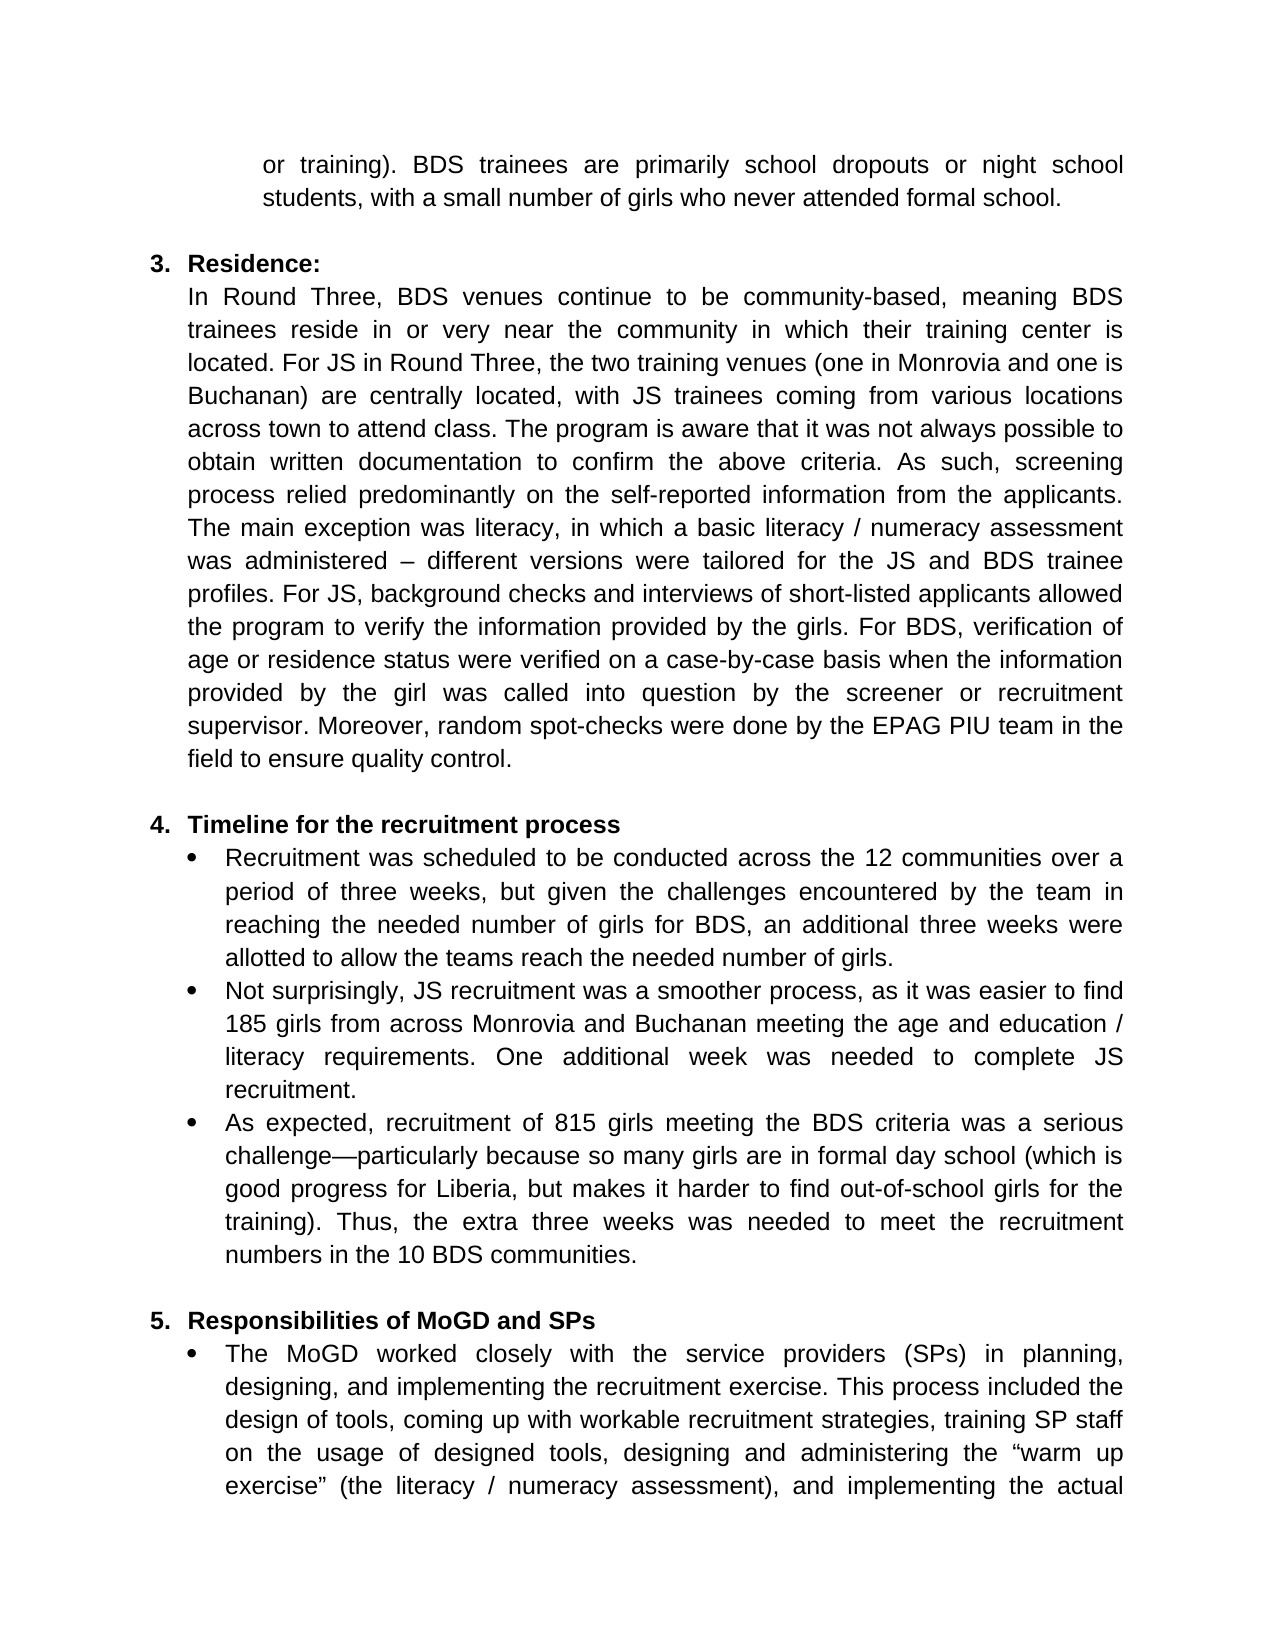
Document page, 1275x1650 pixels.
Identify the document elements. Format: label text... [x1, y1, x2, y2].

list Timeline for the recruitment process [150, 810, 1125, 839]
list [187, 1339, 1125, 1500]
text In Round Three, BDS venues continue to be community-based, meaning BDS trainees reside in or very near the community in which their training center is located. For JS in Round Three, the two training venues (one in Monrovia and one is Buchanan) are centrally located, with JS trainees coming from various locations across town to attend class. The program is aware that it was not always possible to obtain written documentation to confirm the above criteria. As such, screening process relied predominantly on the self-reported information from the applicants. The main exception was literacy, in which a basic literacy / numeracy assessment was administered – different versions were tailored for the JS and BDS trainee profiles. For JS, background checks and interviews of short-listed applicants allowed the program to verify the information provided by the girls. For BDS, verification of age or residence status were verified on a case-by-case basis when the information provided by the girl was called into question by the screener or recruitment supervisor. Moreover, random spot-checks were done by the EPAG PIU team in the field to ensure quality control. [187, 282, 1125, 773]
list Residence: [150, 249, 1125, 278]
list Recruitment was scheduled to be conducted across the 12 communities over a period of three weeks, but given the challenges encountered by the team in reaching the needed number of girls for BDS, an additional three weeks were allotted to allow the teams reach the needed number of girls. [187, 843, 1125, 971]
list Not surprisingly, JS recruitment was a smoother process, as it was easier to find 185 girls from across Monrovia and Buchanan meeting the age and education / literacy requirements. One additional week was needed to complete JS recruitment. [187, 976, 1125, 1103]
list As expected, recruitment of 815 girls meeting the BDS criteria was a serious challenge—particularly because so many girls are in formal day school (which is good progress for Liberia, but makes it harder to find out-of-school girls for the training). Thus, the extra three weeks was needed to meet the recruitment numbers in the 10 BDS communities. [187, 1108, 1125, 1269]
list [225, 150, 1125, 212]
list Responsibilities of MoGD and SPs [150, 1306, 1125, 1335]
